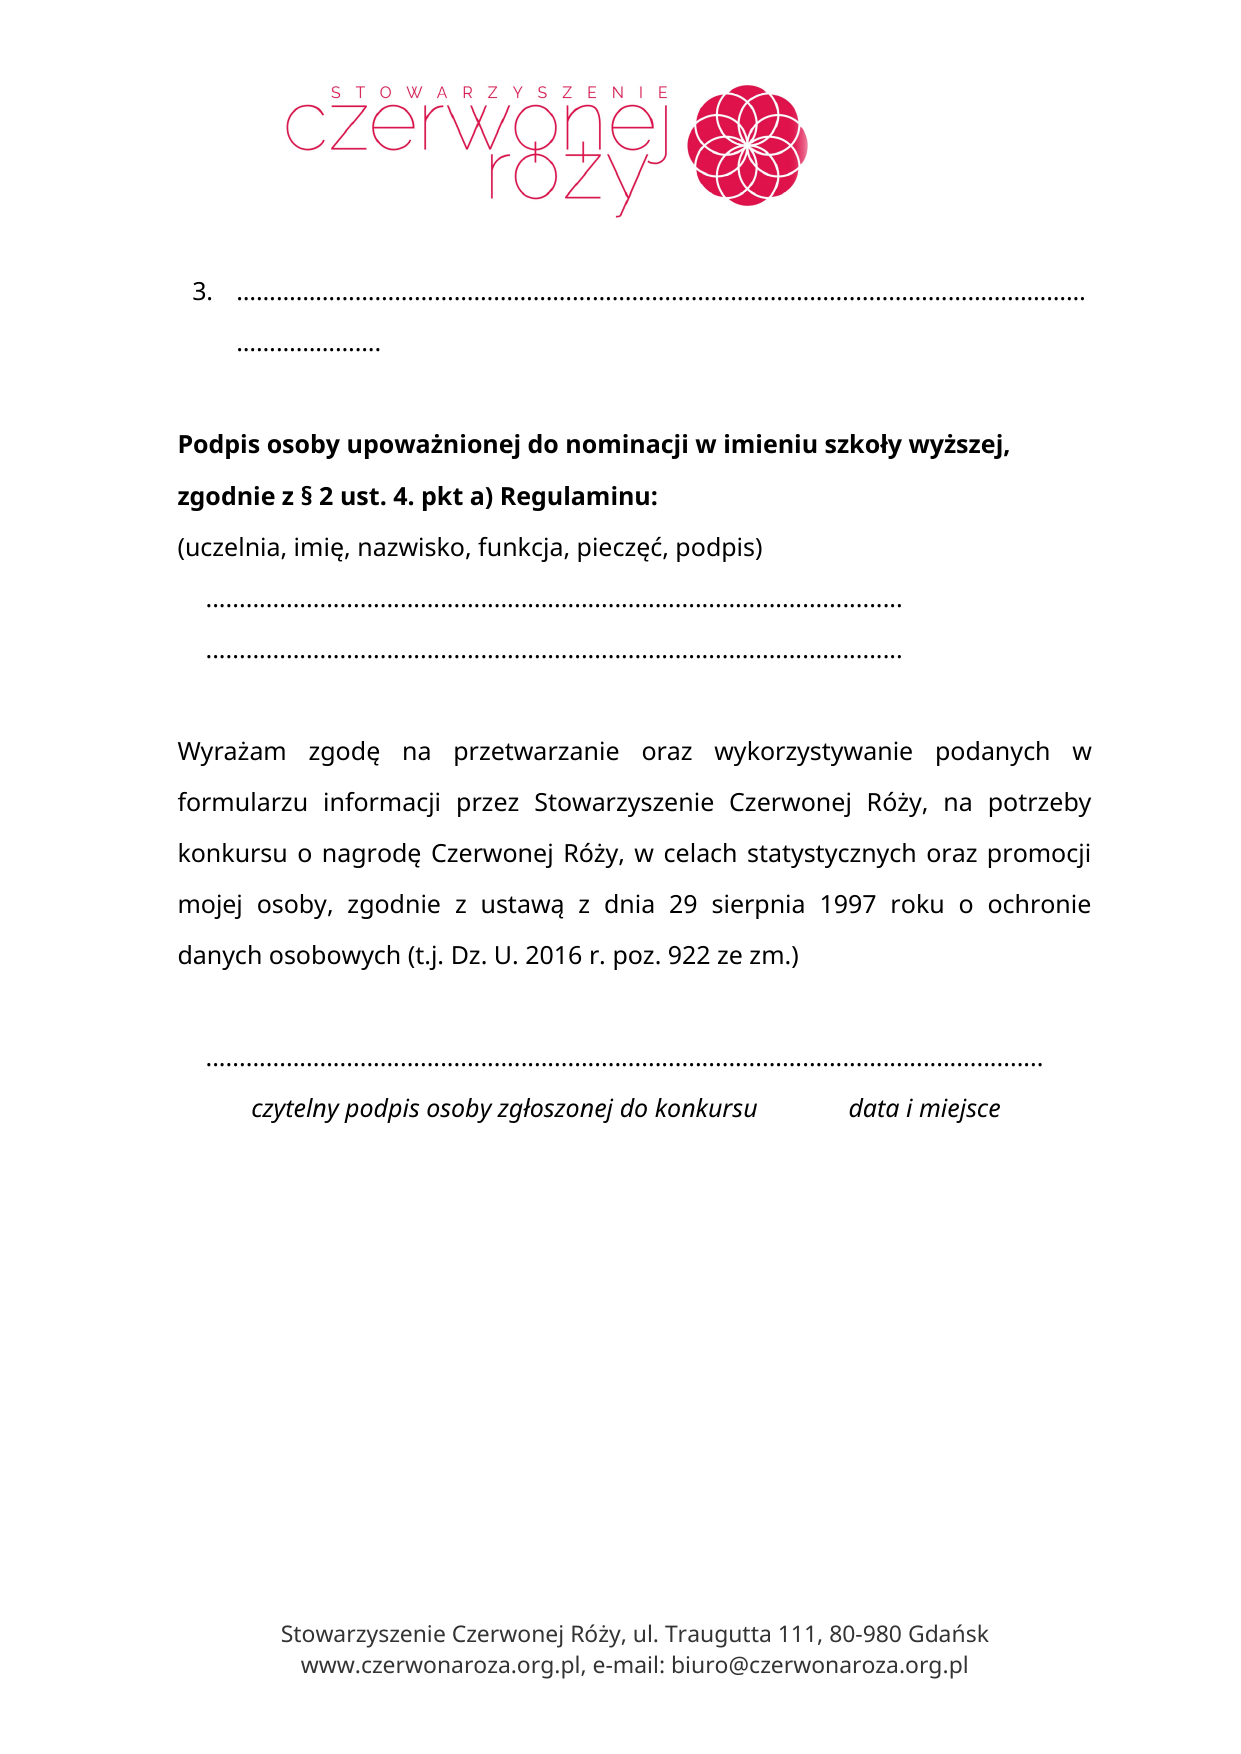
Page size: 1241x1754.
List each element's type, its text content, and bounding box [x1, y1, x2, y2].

text ........................................................................................................ [177, 631, 1092, 665]
text Podpis osoby upoważnionej do nominacji w imieniu szkoły wyższej, [177, 427, 1092, 461]
text zgodnie z § 2 ust. 4. pkt a) Regulaminu: [177, 478, 1092, 512]
text Wyrażam zgodę na przetwarzanie oraz wykorzystywanie podanych w formularzu informacji przez Stowarzyszenie Czerwonej Róży, na potrzeby konkursu o nagrodę Czerwonej Róży, w celach statystycznych oraz promocji mojej osoby, zgodnie z ustawą z dnia 29 sierpnia 1997 roku o ochronie danych osobowych (t.j. Dz. U. 2016 r. poz. 922 ze zm.) [177, 733, 1092, 972]
picture [283, 59, 796, 227]
text (uczelnia, imię, nazwisko, funkcja, pieczęć, podpis) [177, 529, 1092, 563]
text ............................................................................................................................. [177, 1040, 1092, 1074]
text czytelny podpis osoby zgłoszonej do konkursu data i miejsce [177, 1091, 1092, 1125]
list ……………………………………………………………………………………………………………………………………. [192, 238, 1092, 359]
text ........................................................................................................ [177, 580, 1092, 614]
